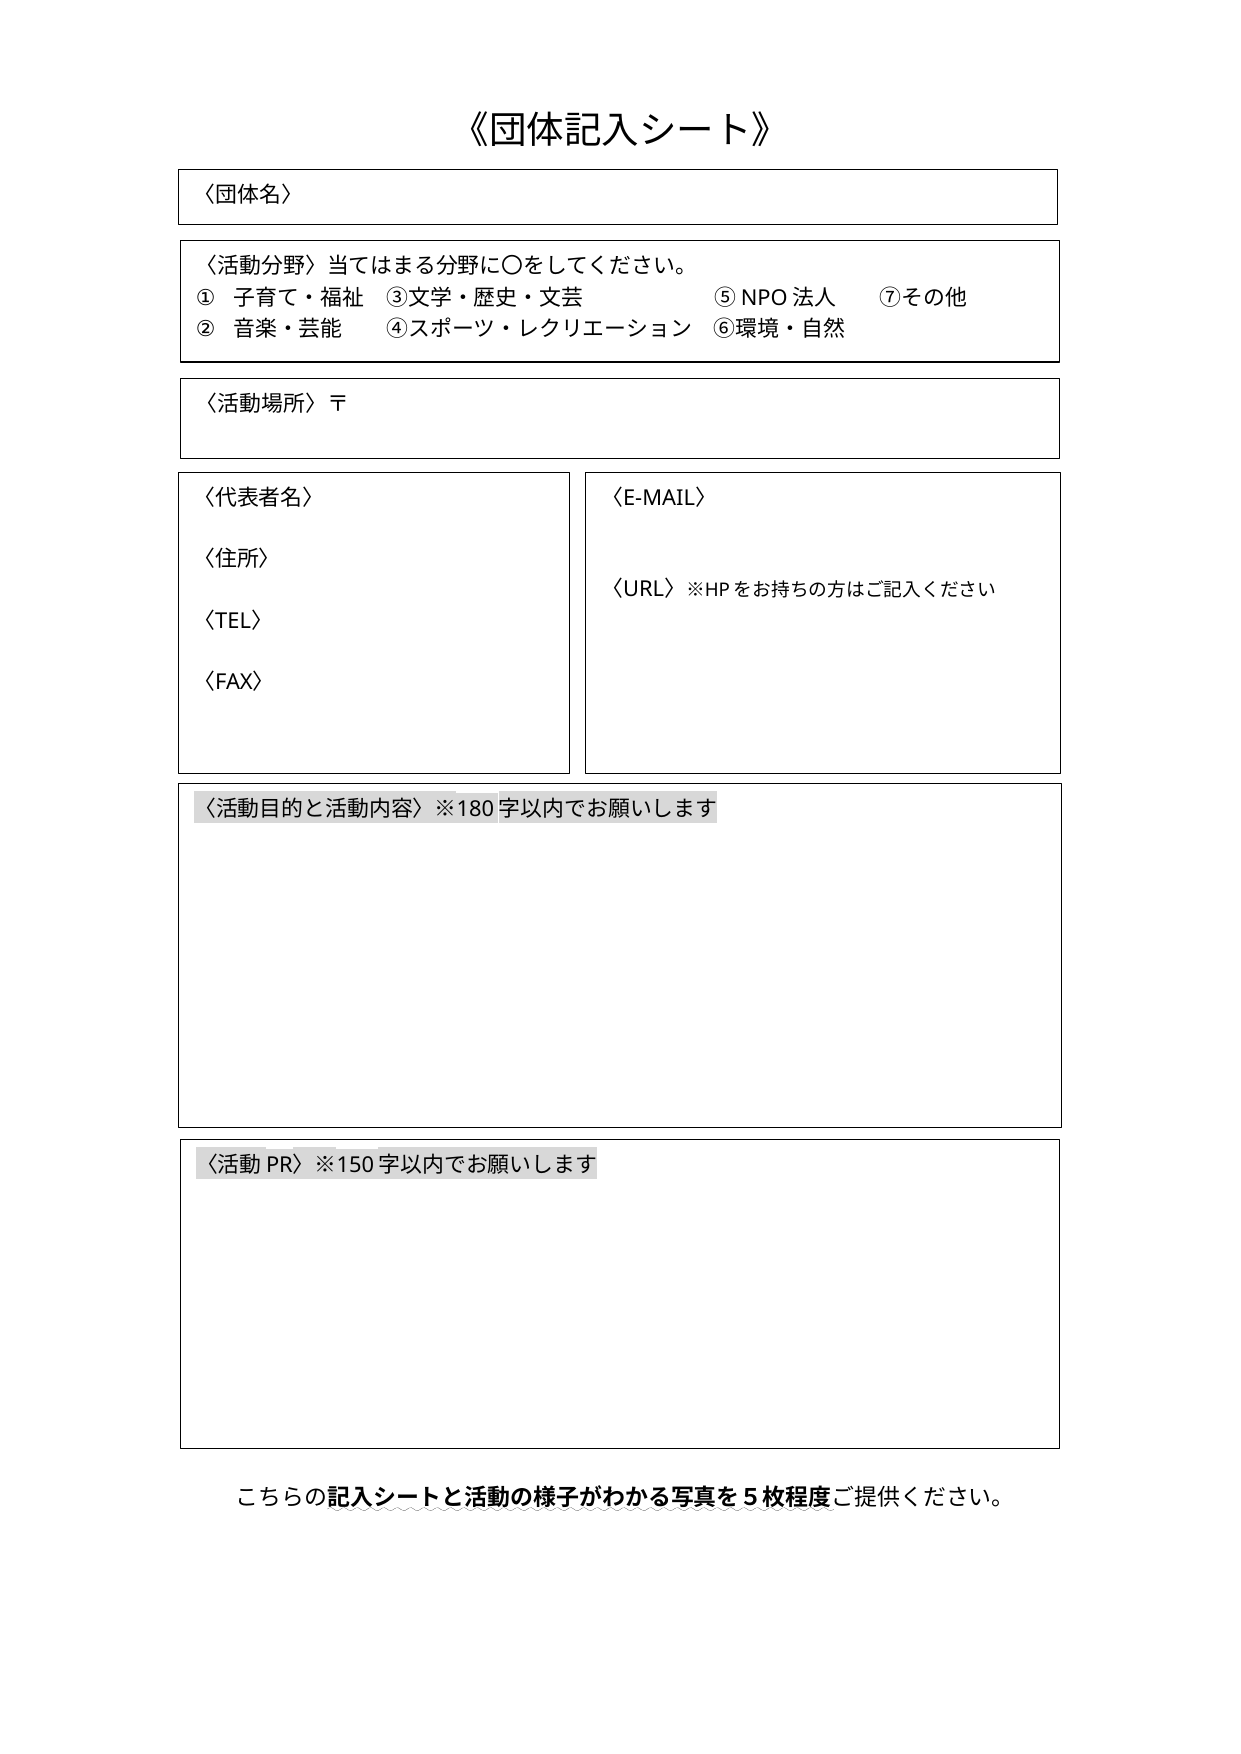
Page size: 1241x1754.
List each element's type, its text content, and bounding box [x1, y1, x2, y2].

text 《団体記入シート》 [75, 89, 1165, 164]
text こちらの記入シートと活動の様子がわかる写真を５枚程度ご提供ください。 [75, 1477, 1165, 1514]
